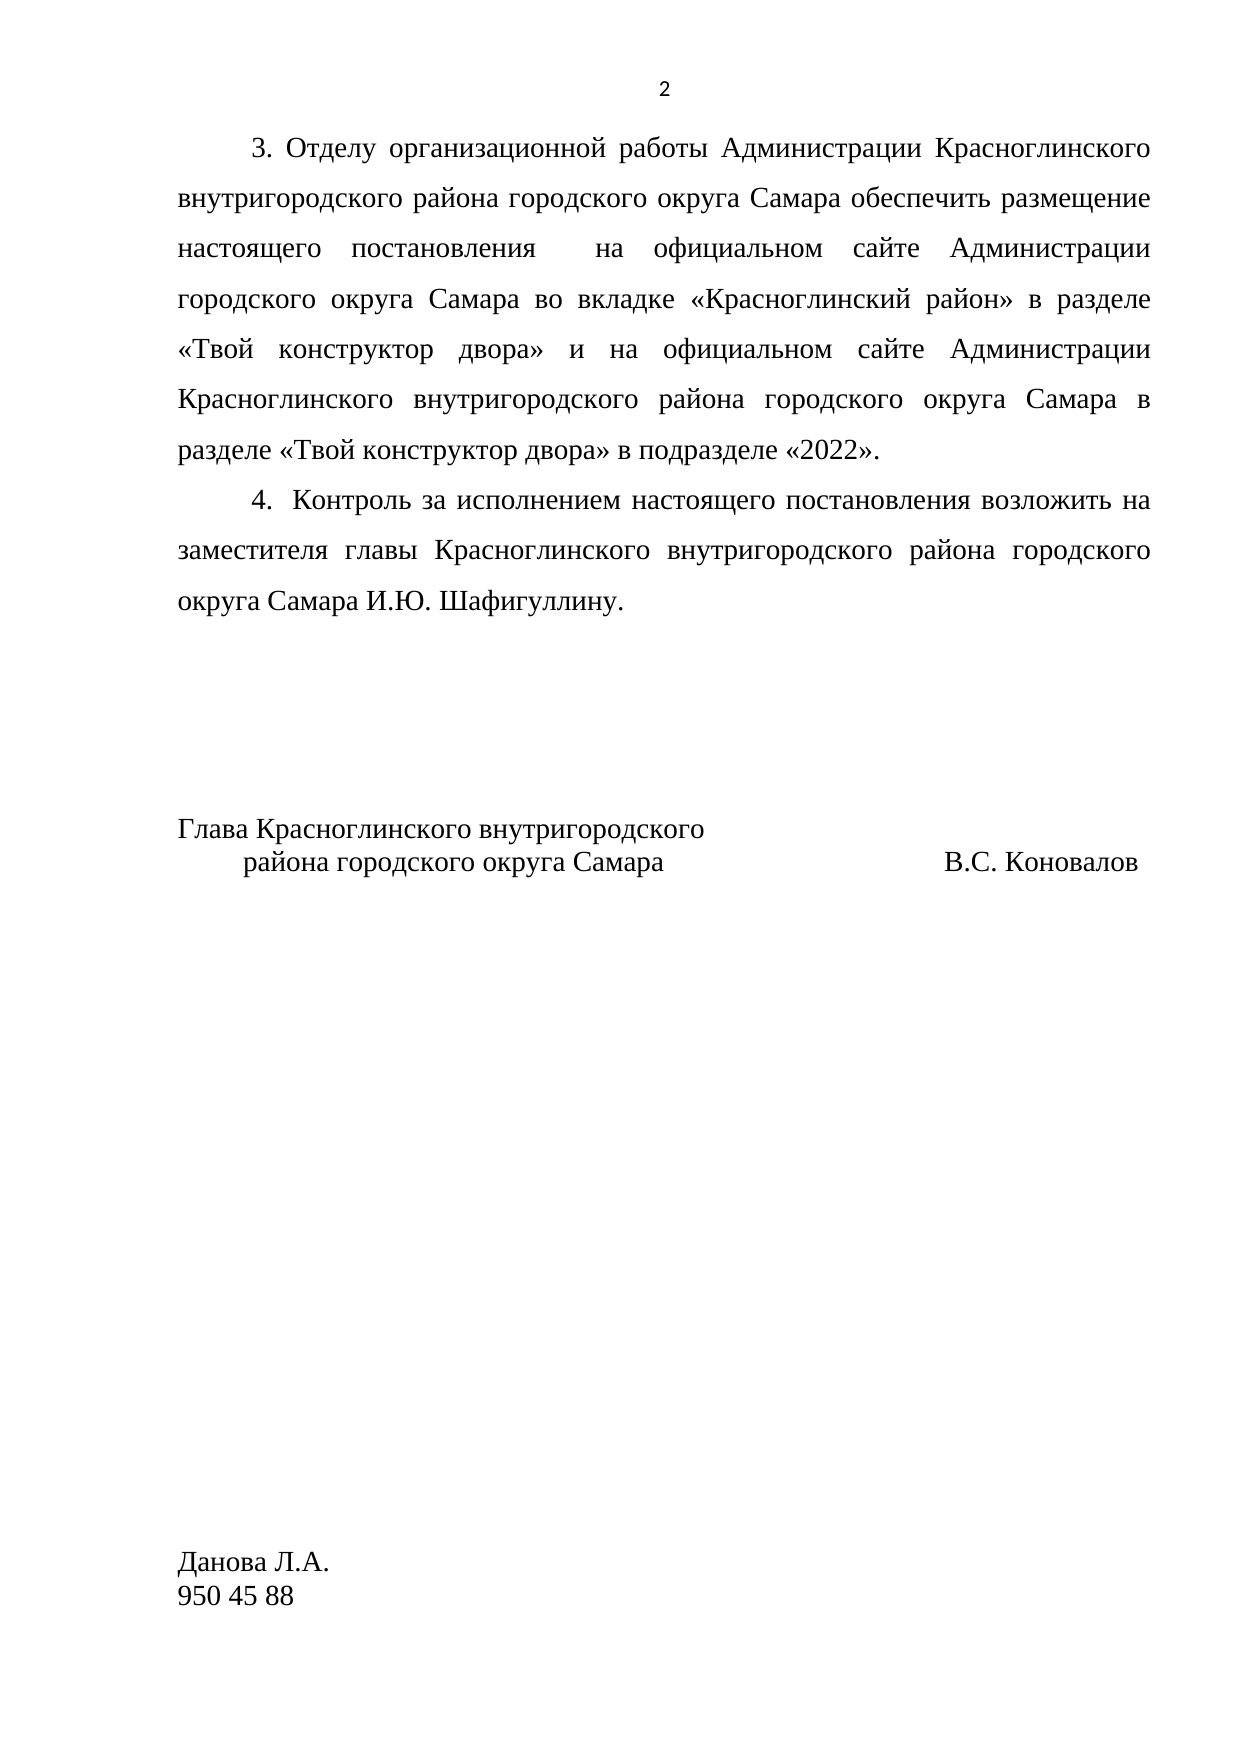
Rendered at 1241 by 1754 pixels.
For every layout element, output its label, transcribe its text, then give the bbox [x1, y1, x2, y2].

text 4. Контроль за исполнением настоящего постановления возложить на заместителя главы Красноглинского внутригородского района городского округа Самара И.Ю. Шафигуллину. [177, 482, 1152, 616]
text Данова Л.А. [177, 1544, 1152, 1578]
text 950 45 88 [177, 1578, 1152, 1611]
text Глава Красноглинского внутригородского [177, 811, 1152, 844]
text 3. Отделу организационной работы Администрации Красноглинского внутригородского района городского округа Самара обеспечить размещение настоящего постановления на официальном сайте Администрации городского округа Самара во вкладке «Красноглинский район» в разделе «Твой конструктор двора» и на официальном сайте Администрации Красноглинского внутригородского района городского округа Самара в разделе «Твой конструктор двора» в подразделе «2022». [177, 130, 1152, 465]
text района городского округа Самара В.С. Коновалов [177, 844, 1152, 878]
